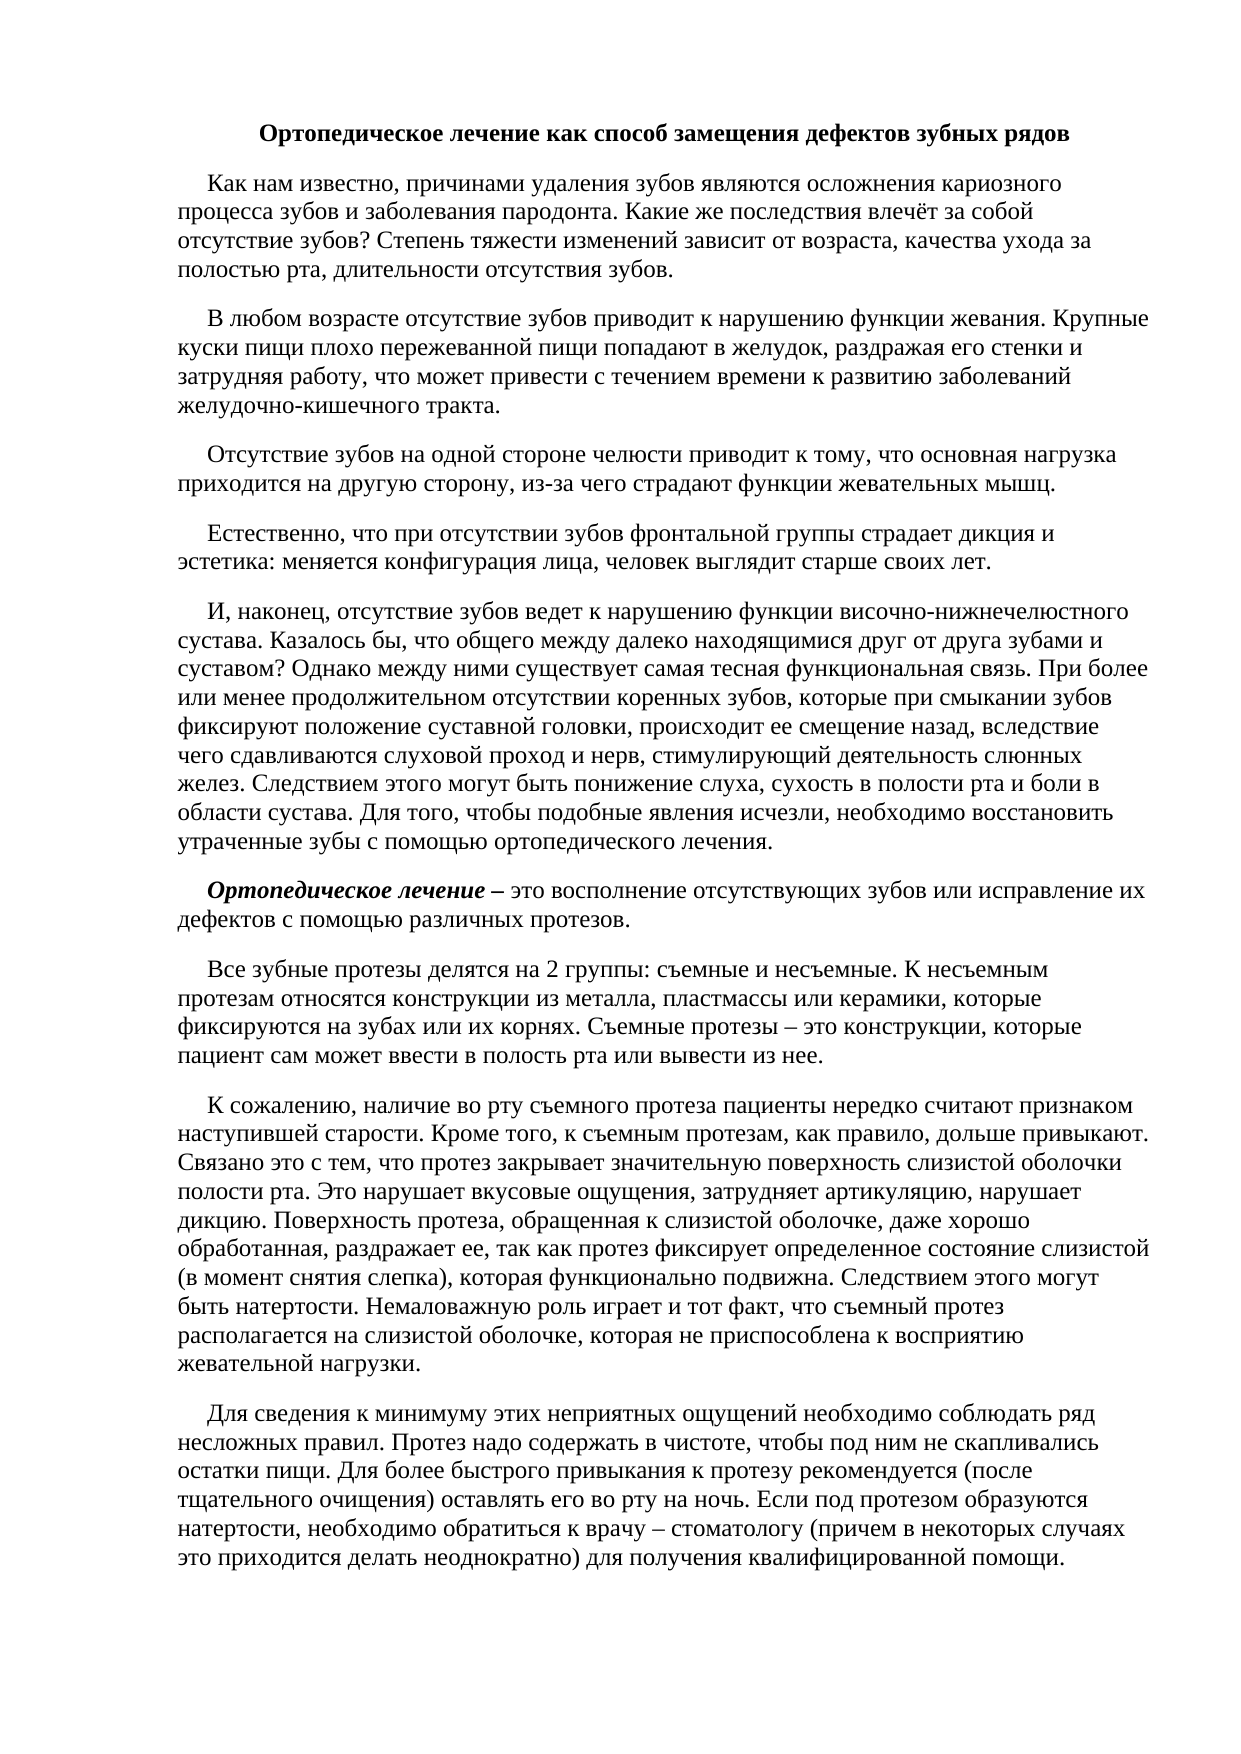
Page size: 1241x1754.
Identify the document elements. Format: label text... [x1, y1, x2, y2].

text Все зубные протезы делятся на 2 группы: съемные и несъемные. К несъемным протезам относятся конструкции из металла, пластмассы или керамики, которые фиксируются на зубах или их корнях. Съемные протезы – это конструкции, которые пациент сам может ввести в полость рта или вывести из нее. [177, 954, 1152, 1069]
text Как нам известно, причинами удаления зубов являются осложнения кариозного процесса зубов и заболевания пародонта. Какие же последствия влечёт за собой отсутствие зубов? Степень тяжести изменений зависит от возраста, качества ухода за полостью рта, длительности отсутствия зубов. [177, 168, 1152, 283]
text В любом возрасте отсутствие зубов приводит к нарушению функции жевания. Крупные куски пищи плохо пережеванной пищи попадают в желудок, раздражая его стенки и затрудняя работу, что может привести с течением времени к развитию заболеваний желудочно-кишечного тракта. [177, 303, 1152, 418]
text Отсутствие зубов на одной стороне челюсти приводит к тому, что основная нагрузка приходится на другую сторону, из-за чего страдают функции жевательных мышц. [177, 439, 1152, 497]
text К сожалению, наличие во рту съемного протеза пациенты нередко считают признаком наступившей старости. Кроме того, к съемным протезам, как правило, дольше привыкают. Связано это с тем, что протез закрывает значительную поверхность слизистой оболочки полости рта. Это нарушает вкусовые ощущения, затрудняет артикуляцию, нарушает дикцию. Поверхность протеза, обращенная к слизистой оболочке, даже хорошо обработанная, раздражает ее, так как протез фиксирует определенное состояние слизистой (в момент снятия слепка), которая функционально подвижна. Следствием этого могут быть натертости. Немаловажную роль играет и тот факт, что съемный протез располагается на слизистой оболочке, которая не приспособлена к восприятию жевательной нагрузки. [177, 1090, 1152, 1377]
text Естественно, что при отсутствии зубов фронтальной группы страдает дикция и эстетика: меняется конфигурация лица, человек выглядит старше своих лет. [177, 518, 1152, 575]
text Ортопедическое лечение как способ замещения дефектов зубных рядов [177, 118, 1152, 147]
text Для сведения к минимуму этих неприятных ощущений необходимо соблюдать ряд несложных правил. Протез надо содержать в чистоте, чтобы под ним не скапливались остатки пищи. Для более быстрого привыкания к протезу рекомендуется (после тщательного очищения) оставлять его во рту на ночь. Если под протезом образуются натертости, необходимо обратиться к врачу – стоматологу (причем в некоторых случаях это приходится делать неоднократно) для получения квалифицированной помощи. [177, 1398, 1152, 1571]
text Ортопедическое лечение – это восполнение отсутствующих зубов или исправление их дефектов с помощью различных протезов. [177, 876, 1152, 933]
text И, наконец, отсутствие зубов ведет к нарушению функции височно-нижнечелюстного сустава. Казалось бы, что общего между далеко находящимися друг от друга зубами и суставом? Однако между ними существует самая тесная функциональная связь. При более или менее продолжительном отсутствии коренных зубов, которые при смыкании зубов фиксируют положение суставной головки, происходит ее смещение назад, вследствие чего сдавливаются слуховой проход и нерв, стимулирующий деятельность слюнных желез. Следствием этого могут быть понижение слуха, сухость в полости рта и боли в области сустава. Для того, чтобы подобные явления исчезли, необходимо восстановить утраченные зубы с помощью ортопедического лечения. [177, 596, 1152, 855]
